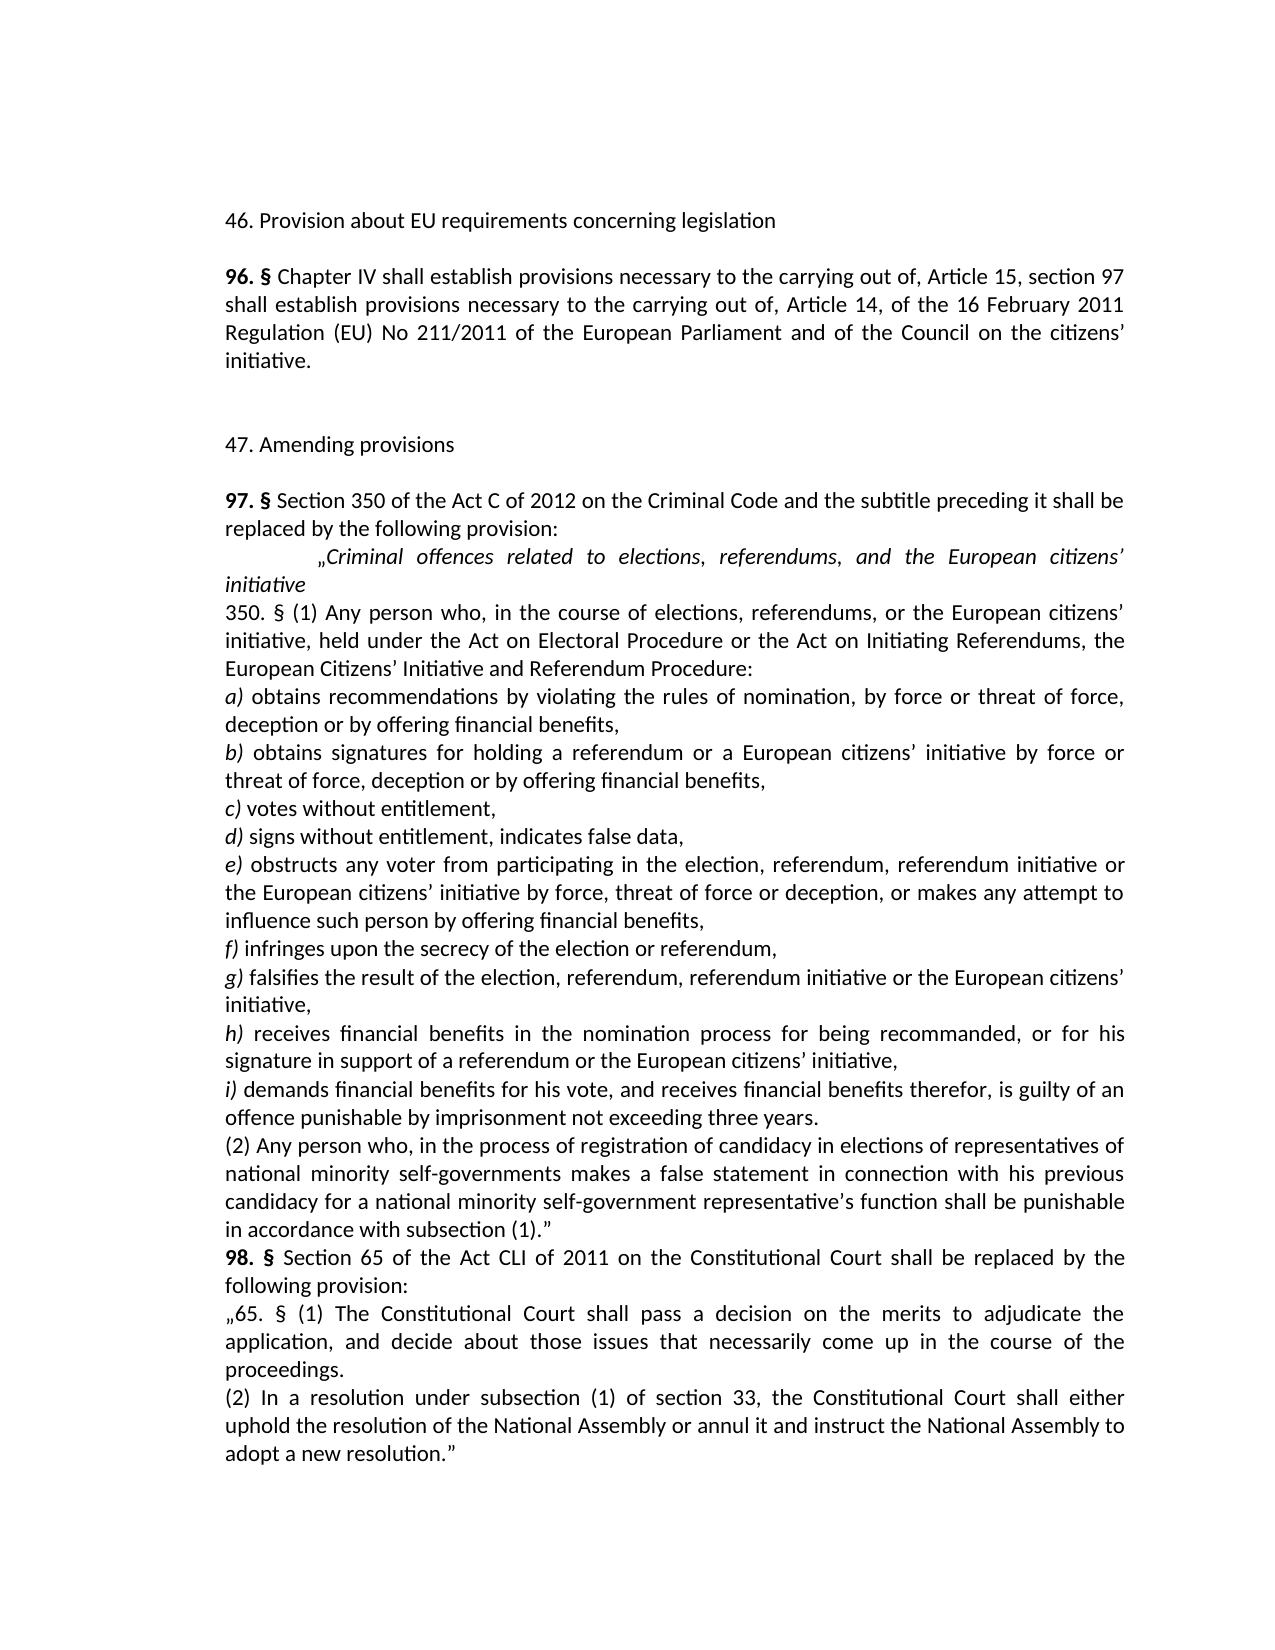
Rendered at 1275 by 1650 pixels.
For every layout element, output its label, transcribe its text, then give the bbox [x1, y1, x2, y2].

text 46. Provision about EU requirements concerning legislation [225, 206, 1125, 234]
text f) infringes upon the secrecy of the election or referendum, [225, 934, 1125, 963]
text e) obstructs any voter from participating in the election, referendum, referendum initiative or the European citizens’ initiative by force, threat of force or deception, or makes any attempt to influence such person by offering financial benefits, [225, 851, 1125, 934]
text 47. Amending provisions [225, 430, 1125, 458]
text h) receives financial benefits in the nomination process for being recommanded, or for his signature in support of a referendum or the European citizens’ initiative, [225, 1019, 1125, 1075]
text „65. § (1) The Constitutional Court shall pass a decision on the merits to adjudicate the application, and decide about those issues that necessarily come up in the course of the proceedings. [225, 1299, 1125, 1383]
text a) obtains recommendations by violating the rules of nomination, by force or threat of force, deception or by offering financial benefits, [225, 682, 1125, 738]
text (2) In a resolution under subsection (1) of section 33, the Constitutional Court shall either uphold the resolution of the National Assembly or annul it and instruct the National Assembly to adopt a new resolution.” [225, 1383, 1125, 1467]
text 350. § (1) Any person who, in the course of elections, referendums, or the European citizens’ initiative, held under the Act on Electoral Procedure or the Act on Initiating Referendums, the European Citizens’ Initiative and Referendum Procedure: [225, 598, 1125, 682]
text i) demands financial benefits for his vote, and receives financial benefits therefor, is guilty of an offence punishable by imprisonment not exceeding three years. [225, 1075, 1125, 1131]
text d) signs without entitlement, indicates false data, [225, 822, 1125, 851]
text 97. § Section 350 of the Act C of 2012 on the Criminal Code and the subtitle preceding it shall be replaced by the following provision: [225, 486, 1125, 542]
text 96. § Chapter IV shall establish provisions necessary to the carrying out of, Article 15, section 97 shall establish provisions necessary to the carrying out of, Article 14, of the 16 February 2011 Regulation (EU) No 211/2011 of the European Parliament and of the Council on the citizens’ initiative. [225, 262, 1125, 374]
text b) obtains signatures for holding a referendum or a European citizens’ initiative by force or threat of force, deception or by offering financial benefits, [225, 738, 1125, 794]
text (2) Any person who, in the process of registration of candidacy in elections of representatives of national minority self-governments makes a false statement in connection with his previous candidacy for a national minority self-government representative’s function shall be punishable in accordance with subsection (1).” [225, 1131, 1125, 1243]
text g) falsifies the result of the election, referendum, referendum initiative or the European citizens’ initiative, [225, 963, 1125, 1019]
text c) votes without entitlement, [225, 794, 1125, 822]
text „Criminal offences related to elections, referendums, and the European citizens’ initiative [225, 542, 1125, 598]
text 98. § Section 65 of the Act CLI of 2011 on the Constitutional Court shall be replaced by the following provision: [225, 1243, 1125, 1299]
